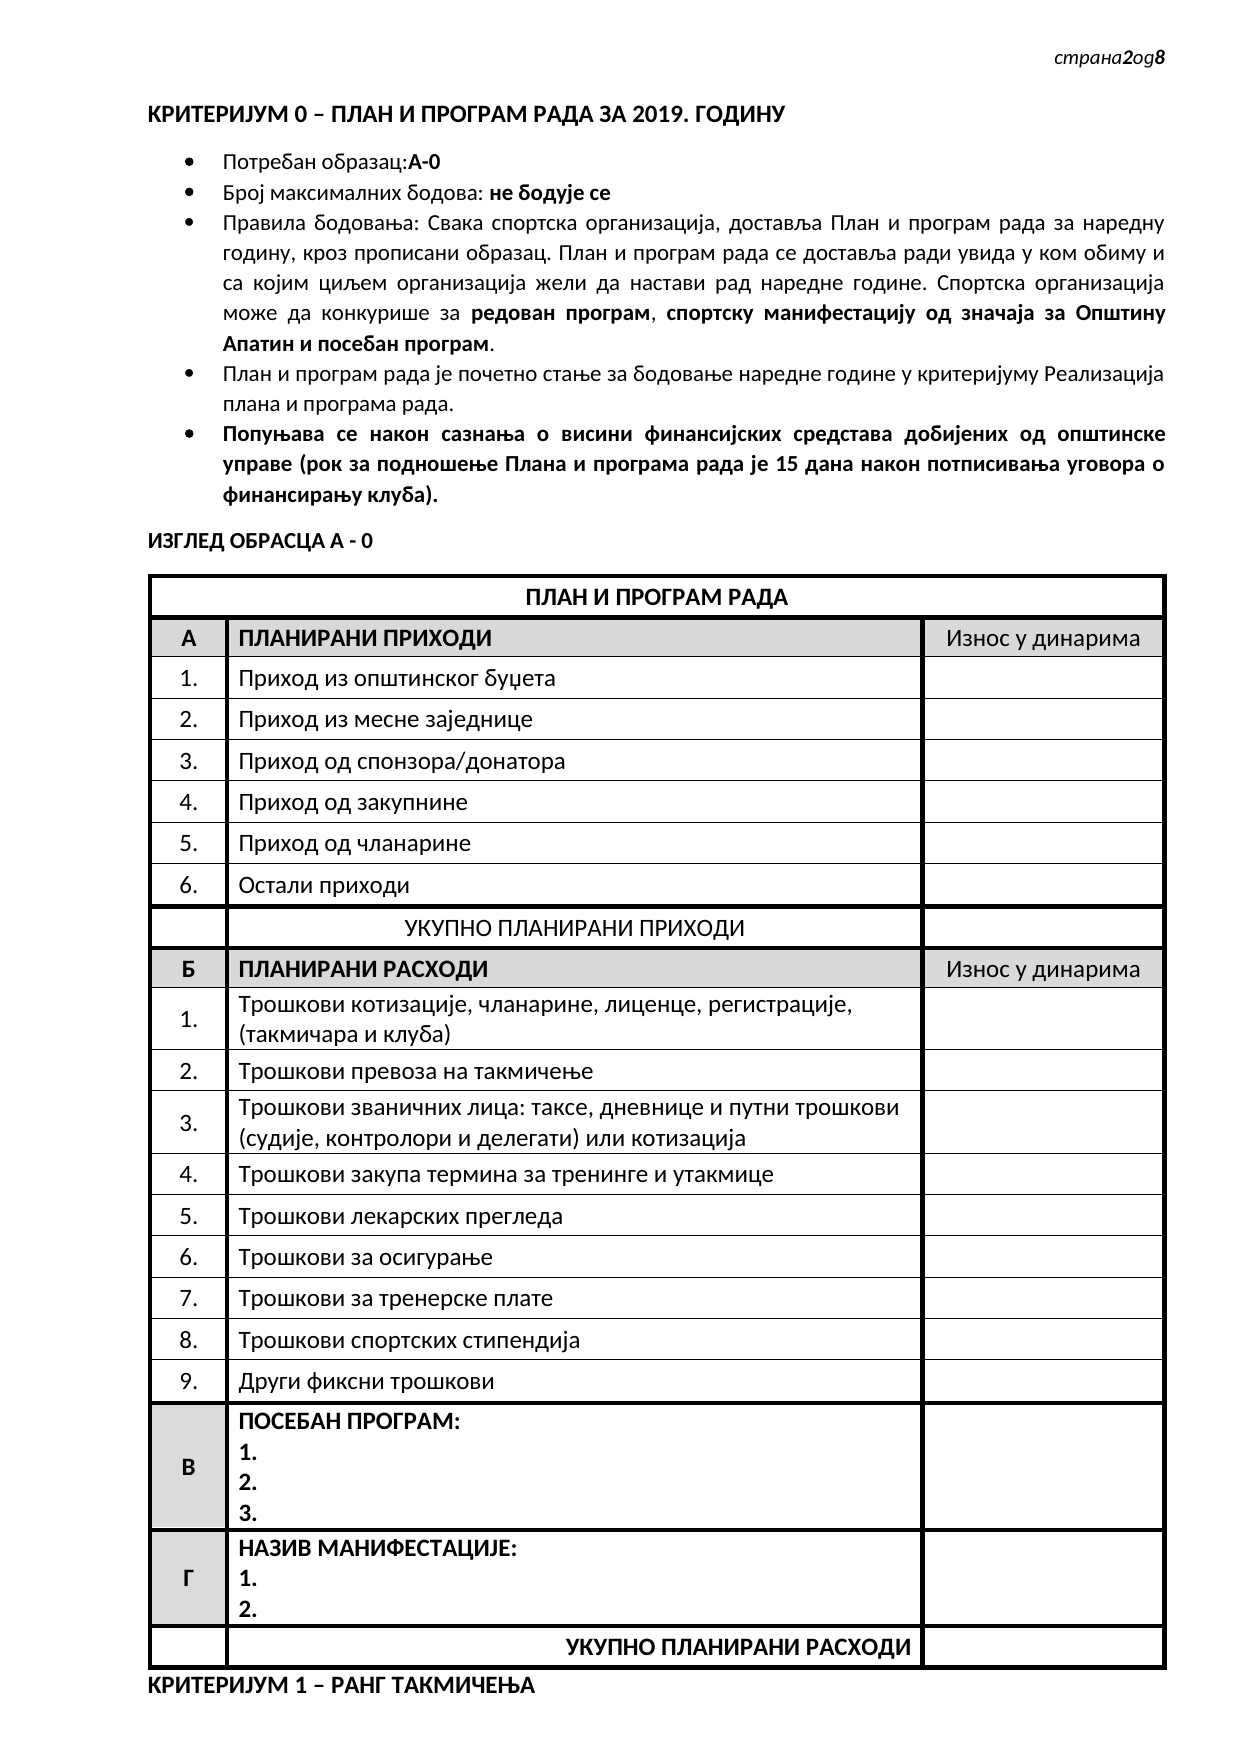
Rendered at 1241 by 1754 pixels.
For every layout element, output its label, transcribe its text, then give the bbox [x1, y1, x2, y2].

table_cell Износ у динарима [925, 620, 1162, 656]
list Попуњава се након сазнања о висини финансијских средстава добијених од општинске управе (рок за подношење Плана и програма рада је 15 дана након потписивања уговора о финансирању клуба). [185, 419, 1167, 508]
text KРИТЕРИЈУМ 0 – ПЛАН И ПРОГРАМ РАДА ЗА 2019. ГОДИНУ [148, 98, 1167, 128]
table_cell 3. [152, 740, 225, 780]
table_cell 5. [152, 1195, 225, 1235]
table_cell [925, 740, 1162, 780]
table_cell Други фиксни трошкови [229, 1360, 920, 1401]
table_cell 3. [152, 1091, 225, 1152]
table_cell Приход из месне заједнице [229, 699, 920, 739]
table_cell [925, 864, 1162, 904]
text KРИТЕРИЈУМ 1 – РАНГ ТАКМИЧЕЊА [148, 1670, 1167, 1700]
table_cell 1. [152, 988, 225, 1049]
table_cell Приход из општинског буџета [229, 657, 920, 697]
table_cell [925, 1628, 1162, 1665]
table_cell [925, 988, 1162, 1049]
table_cell Г [152, 1532, 225, 1624]
table_cell А [152, 620, 225, 656]
table_cell Трошкови за тренерске плате [229, 1278, 920, 1318]
list Број максималних бодова: не бодује се [185, 178, 1167, 206]
table_cell 1. [152, 657, 225, 697]
table_cell Трошкови за осигурање [229, 1236, 920, 1277]
table_cell [925, 1405, 1162, 1527]
text ИЗГЛЕД ОБРАСЦА А - 0 [148, 527, 1167, 554]
table_cell УКУПНО ПЛАНИРАНИ ПРИХОДИ [229, 909, 920, 946]
table_cell 4. [152, 781, 225, 822]
table_cell Трошкови котизације, чланарине, лиценце, регистрације, (такмичара и клуба) [229, 988, 920, 1049]
table_header ПЛАН И ПРОГРАМ РАДА [152, 578, 1162, 615]
table_cell [925, 1360, 1162, 1401]
table_cell 8. [152, 1319, 225, 1359]
table_cell Трошкови званичних лица: таксе, дневнице и путни трошкови (судије, контролори и делегати) или котизација [229, 1091, 920, 1152]
table_cell [925, 1278, 1162, 1318]
table_cell 4. [152, 1154, 225, 1194]
table_cell ПЛАНИРАНИ ПРИХОДИ [229, 620, 920, 656]
list Правила бодовања: Свака спортска организација, доставља План и програм рада за наредну годину, кроз прописани образац. План и програм рада се доставља ради увида у ком обиму и са којим циљем организација жели да настави рад наредне године. Спортска организација може да конкурише за редован програм, спортску манифестацију од значаја за Општину Апатин и посебан програм. [185, 208, 1167, 357]
table_cell 6. [152, 864, 225, 904]
table_cell 6. [152, 1236, 225, 1277]
table_cell [925, 1154, 1162, 1194]
table_cell Трошкови закупа термина за тренинге и утакмице [229, 1154, 920, 1194]
table_cell В [152, 1405, 225, 1527]
table_cell 7. [152, 1278, 225, 1318]
table_cell [925, 1532, 1162, 1624]
table_cell 9. [152, 1360, 225, 1401]
table_cell [152, 1628, 225, 1665]
table_cell [925, 699, 1162, 739]
table_cell Износ у динарима [925, 950, 1162, 987]
table_cell Приход од закупнине [229, 781, 920, 822]
table_cell 5. [152, 823, 225, 863]
table_cell Приход од спонзора/донатора [229, 740, 920, 780]
table_cell Б [152, 950, 225, 987]
list Потребан образац:А-0 [185, 147, 1167, 175]
table_cell Остали приходи [229, 864, 920, 904]
table_cell [925, 1236, 1162, 1277]
table_cell ПЛАНИРАНИ РАСХОДИ [229, 950, 920, 987]
table_cell УКУПНО ПЛАНИРАНИ РАСХОДИ [229, 1628, 920, 1665]
table_cell 2. [152, 1050, 225, 1090]
table_cell [925, 909, 1162, 946]
table_cell [925, 823, 1162, 863]
table_cell Трошкови спортских стипендија [229, 1319, 920, 1359]
table_cell [925, 1091, 1162, 1152]
table_cell ПОСЕБАН ПРОГРАМ: 1. 2. 3. [229, 1405, 920, 1527]
table_cell [925, 1319, 1162, 1359]
table_cell [152, 909, 225, 946]
table_cell Трошкови превоза на такмичење [229, 1050, 920, 1090]
table_cell [925, 1050, 1162, 1090]
table_cell Приход од чланарине [229, 823, 920, 863]
table_cell 2. [152, 699, 225, 739]
table_cell Трошкови лекарских прегледа [229, 1195, 920, 1235]
table_cell [925, 781, 1162, 822]
table_cell [925, 1195, 1162, 1235]
table_cell НАЗИВ МАНИФЕСТАЦИЈЕ: 1. 2. [229, 1532, 920, 1624]
table_cell [925, 657, 1162, 697]
list План и програм рада је почетно стање за бодовање наредне године у критеријуму Реализација плана и програма рада. [185, 359, 1167, 417]
